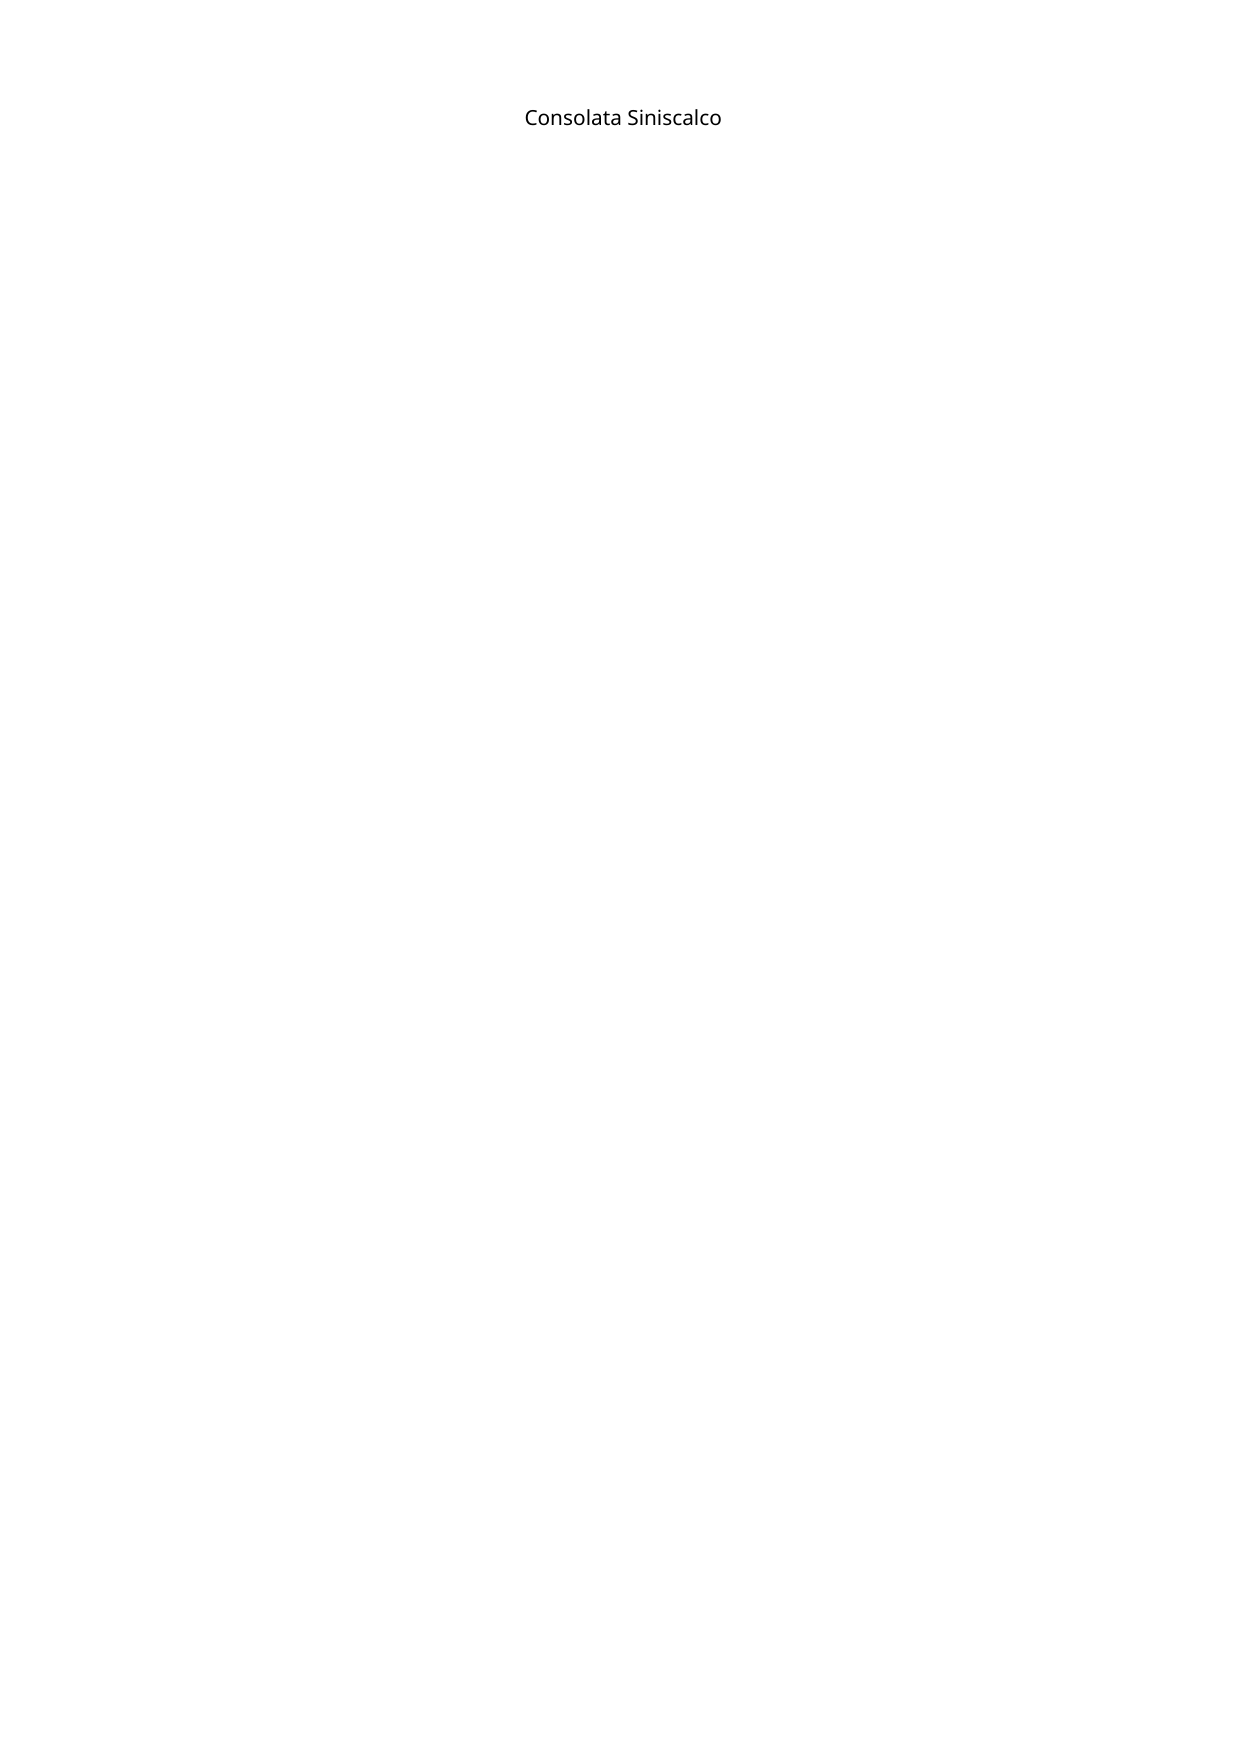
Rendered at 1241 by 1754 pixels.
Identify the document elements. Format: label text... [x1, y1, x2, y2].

text Consolata Siniscalco [118, 103, 1034, 132]
